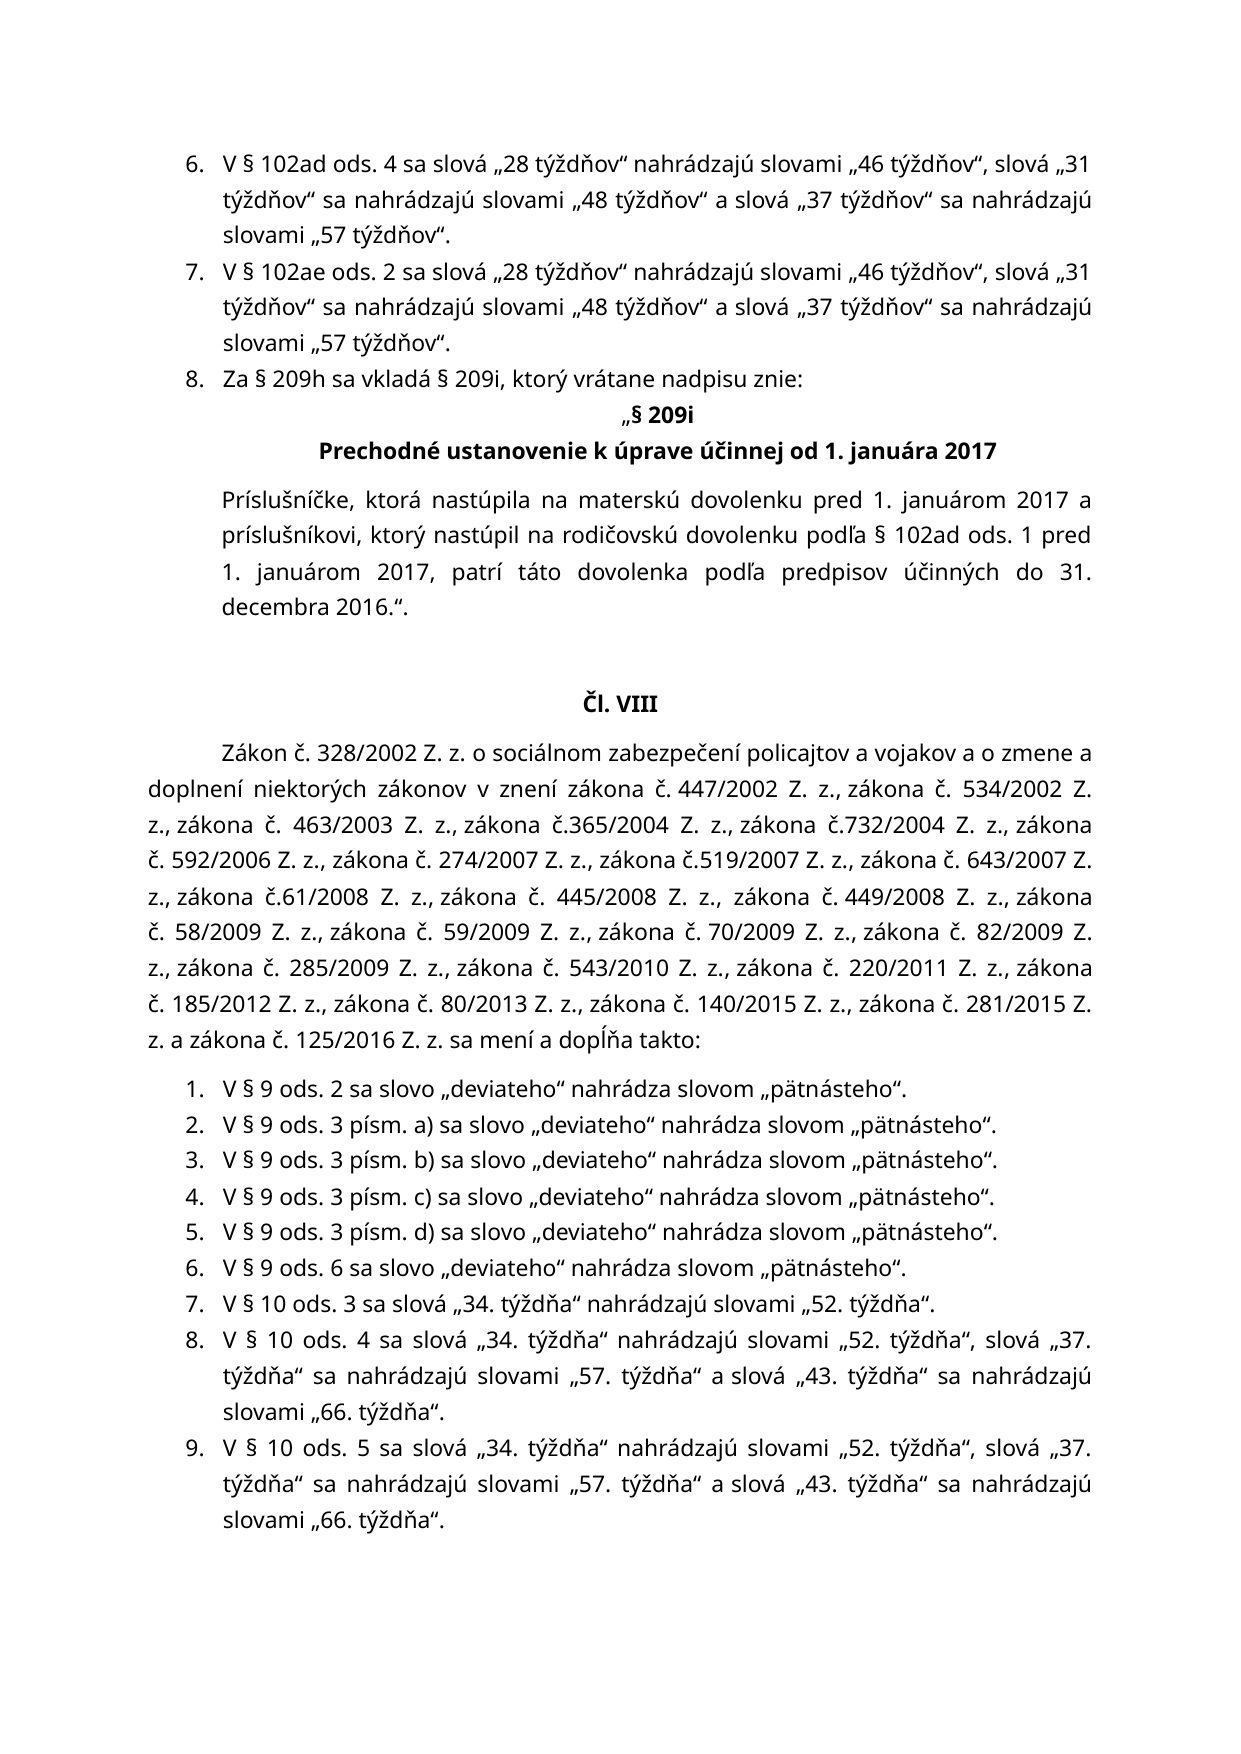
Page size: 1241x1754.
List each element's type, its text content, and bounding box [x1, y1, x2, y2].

text Zákon č. 328/2002 Z. z. o sociálnom zabezpečení policajtov a vojakov a o zmene a doplnení niektorých zákonov v znení zákona č. 447/2002 Z. z., zákona č. 534/2002 Z. z., zákona č. 463/2003 Z. z., zákona č.365/2004 Z. z., zákona č.732/2004 Z. z., zákona č. 592/2006 Z. z., zákona č. 274/2007 Z. z., zákona č.519/2007 Z. z., zákona č. 643/2007 Z. z., zákona č.61/2008 Z. z., zákona č. 445/2008 Z. z., zákona č. 449/2008 Z. z., zákona č. 58/2009 Z. z., zákona č. 59/2009 Z. z., zákona č. 70/2009 Z. z., zákona č. 82/2009 Z. z., zákona č. 285/2009 Z. z., zákona č. 543/2010 Z. z., zákona č. 220/2011 Z. z., zákona č. 185/2012 Z. z., zákona č. 80/2013 Z. z., zákona č. 140/2015 Z. z., zákona č. 281/2015 Z. z. a zákona č. 125/2016 Z. z. sa mení a dopĺňa takto: [148, 737, 1093, 1055]
list Za § 209h sa vkladá § 209i, ktorý vrátane nadpisu znie: [185, 363, 1093, 394]
list V § 9 ods. 3 písm. c) sa slovo „deviateho“ nahrádza slovom „pätnásteho“. [185, 1180, 1093, 1212]
text Čl. VIII [148, 688, 1093, 719]
list V § 9 ods. 3 písm. d) sa slovo „deviateho“ nahrádza slovom „pätnásteho“. [185, 1216, 1093, 1248]
list V § 9 ods. 3 písm. a) sa slovo „deviateho“ nahrádza slovom „pätnásteho“. [185, 1108, 1093, 1140]
list V § 10 ods. 5 sa slová „34. týždňa“ nahrádzajú slovami „52. týždňa“, slová „37. týždňa“ sa nahrádzajú slovami „57. týždňa“ a slová „43. týždňa“ sa nahrádzajú slovami „66. týždňa“. [185, 1432, 1093, 1535]
text Príslušníčke, ktorá nastúpila na materskú dovolenku pred 1. januárom 2017 a príslušníkovi, ktorý nastúpil na rodičovskú dovolenku podľa § 102ad ods. 1 pred 1. januárom 2017, patrí táto dovolenka podľa predpisov účinných do 31. decembra 2016.“. [221, 483, 1093, 623]
list V § 9 ods. 3 písm. b) sa slovo „deviateho“ nahrádza slovom „pätnásteho“. [185, 1144, 1093, 1176]
list V § 102ad ods. 4 sa slová „28 týždňov“ nahrádzajú slovami „46 týždňov“, slová „31 týždňov“ sa nahrádzajú slovami „48 týždňov“ a slová „37 týždňov“ sa nahrádzajú slovami „57 týždňov“. [185, 148, 1093, 251]
list V § 10 ods. 4 sa slová „34. týždňa“ nahrádzajú slovami „52. týždňa“, slová „37. týždňa“ sa nahrádzajú slovami „57. týždňa“ a slová „43. týždňa“ sa nahrádzajú slovami „66. týždňa“. [185, 1324, 1093, 1427]
list V § 10 ods. 3 sa slová „34. týždňa“ nahrádzajú slovami „52. týždňa“. [185, 1288, 1093, 1319]
list V § 9 ods. 6 sa slovo „deviateho“ nahrádza slovom „pätnásteho“. [185, 1252, 1093, 1283]
list V § 9 ods. 2 sa slovo „deviateho“ nahrádza slovom „pätnásteho“. [185, 1073, 1093, 1104]
list Prechodné ustanovenie k úprave účinnej od 1. januára 2017 [223, 435, 1093, 466]
list V § 102ae ods. 2 sa slová „28 týždňov“ nahrádzajú slovami „46 týždňov“, slová „31 týždňov“ sa nahrádzajú slovami „48 týždňov“ a slová „37 týždňov“ sa nahrádzajú slovami „57 týždňov“. [185, 255, 1093, 358]
list „§ 209i [223, 399, 1093, 430]
